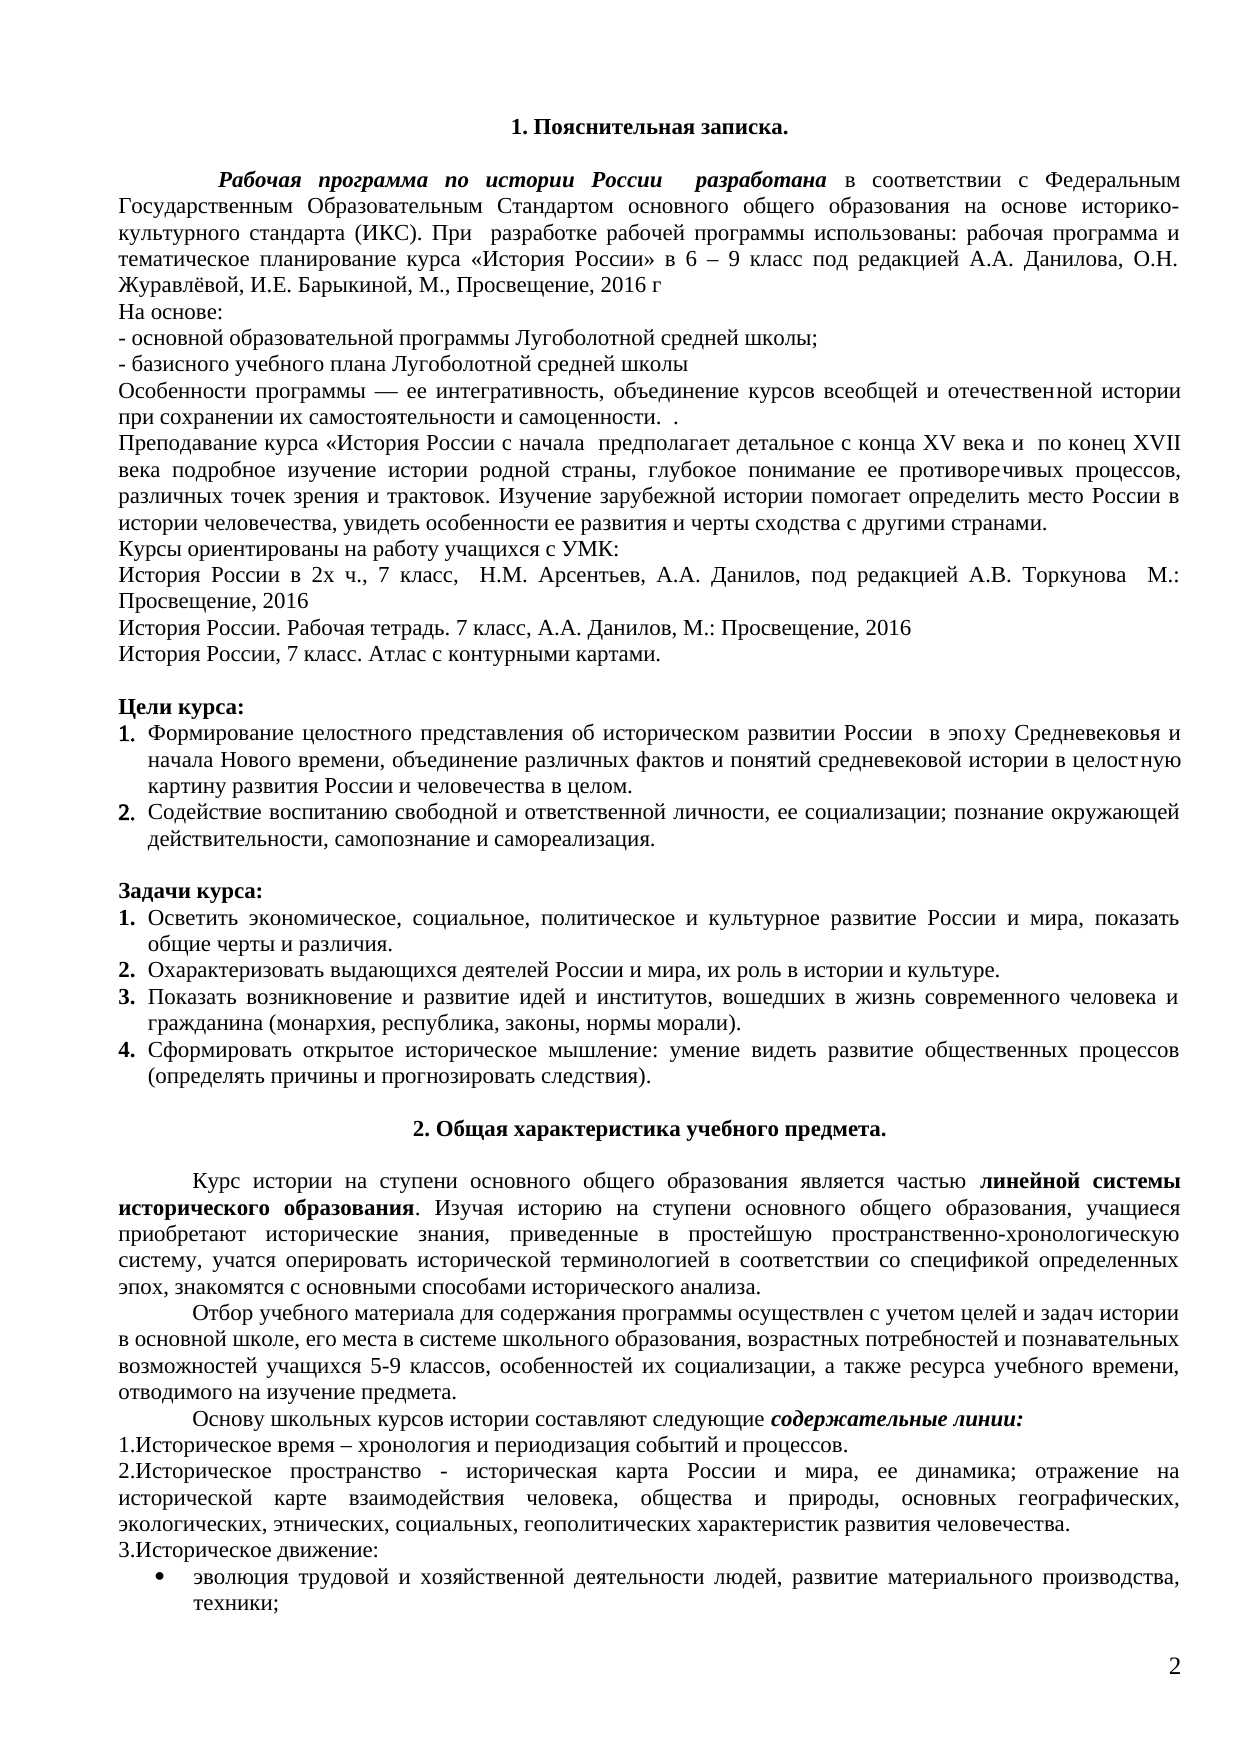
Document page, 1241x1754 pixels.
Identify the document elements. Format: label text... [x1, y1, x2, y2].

text На основе: [118, 298, 1181, 324]
list Сформировать открытое историческое мышление: умение видеть развитие общественных процессов (определять причины и прогнозировать следствия). [118, 1036, 1181, 1088]
list Содействие воспитанию свободной и ответственной личности, ее социализации; познание окружающей действительности, самопознание и самореализация. [118, 798, 1181, 851]
text 2. Общая характеристика учебного предмета. [118, 1115, 1181, 1141]
text Рабочая программа по истории России разработана в соответствии с Федеральным Государственным Образовательным Стандартом основного общего образования на основе историко-культурного стандарта (ИКС). При разработке рабочей программы использованы: рабочая программа и тематическое планирование курса «История России» в 6 – 9 класс под редакцией А.А. Данилова, О.Н. Журавлёвой, И.Е. Барыкиной, М., Просвещение, 2016 г [118, 166, 1181, 298]
text Особенности программы — ее интегративность, объединение курсов всеобщей и отечественной истории при сохранении их самостоятельности и самоценности. . [118, 377, 1181, 429]
text Курс истории на ступени основного общего образования является частью линейной системы исторического образования. Изучая историю на ступени основного общего образования, учащиеся приобретают исторические знания, приведенные в простейшую пространственно-хронологическую систему, учатся оперировать исторической терминологией в соответствии со спецификой определенных эпох, знакомятся с основными способами исторического анализа. [118, 1167, 1181, 1299]
list Осветить экономическое, социальное, политическое и культурное развитие России и мира, показать общие черты и различия. [118, 904, 1181, 957]
text - базисного учебного плана Лугоболотной средней школы [118, 350, 1181, 377]
text История России. Рабочая тетрадь. 7 класс, А.А. Данилов, М.: Просвещение, 2016 [118, 614, 1181, 640]
text История России в 2х ч., 7 класс, Н.М. Арсентьев, А.А. Данилов, под редакцией А.В. Торкунова М.: Просвещение, 2016 [118, 561, 1181, 614]
text История России, 7 класс. Атлас с контурными картами. [118, 640, 1181, 667]
text Основу школьных курсов истории составляют следующие содержательные линии: [118, 1404, 1181, 1431]
text Курсы ориентированы на работу учащихся с УМК: [118, 535, 1181, 561]
text Отбор учебного материала для содержания программы осуществлен с учетом целей и задач истории в основной школе, его места в системе школьного образования, возрастных потребностей и познавательных возможностей учащихся 5-9 классов, особенностей их социализации, а также ресурса учебного времени, отводимого на изучение предмета. [118, 1299, 1181, 1404]
text Цели курса: [118, 693, 1181, 719]
text Преподавание курса «История России с начала предполагает детальное с конца XV века и по конец XVII века подробное изучение истории родной страны, глубокое понимание ее противоречивых процессов, различных точек зрения и трактовок. Изучение зарубежной истории помогает определить место России в истории человечества, увидеть особенности ее развития и черты сходства с другими странами. [118, 429, 1181, 535]
text - основной образовательной программы Лугоболотной средней школы; [118, 324, 1181, 350]
text 1. Пояснительная записка. [118, 113, 1181, 139]
list Показать возникновение и развитие идей и институтов, вошедших в жизнь современного человека и гражданина (монархия, республика, законы, нормы морали). [118, 983, 1181, 1036]
text 3.Историческое движение: [118, 1536, 1181, 1563]
text Задачи курса: [118, 877, 1181, 904]
text 2.Историческое пространство - историческая карта России и мира, ее динамика; отражение на исторической карте взаимодействия человека, общества и природы, основных географических, экологических, этнических, социальных, геополитических характеристик развития человечества. [118, 1457, 1181, 1536]
list эволюция трудовой и хозяйственной деятельности людей, развитие материального производства, техники; [156, 1563, 1181, 1615]
text 1.Историческое время – хронология и периодизация событий и процессов. [118, 1431, 1181, 1457]
list Охарактеризовать выдающихся деятелей России и мира, их роль в истории и культуре. [118, 957, 1181, 983]
list Формирование целостного представления об историческом развитии России в эпоху Средневековья и начала Нового времени, объединение различных фактов и понятий средневековой истории в целостную картину развития России и человечества в целом. [118, 719, 1181, 798]
